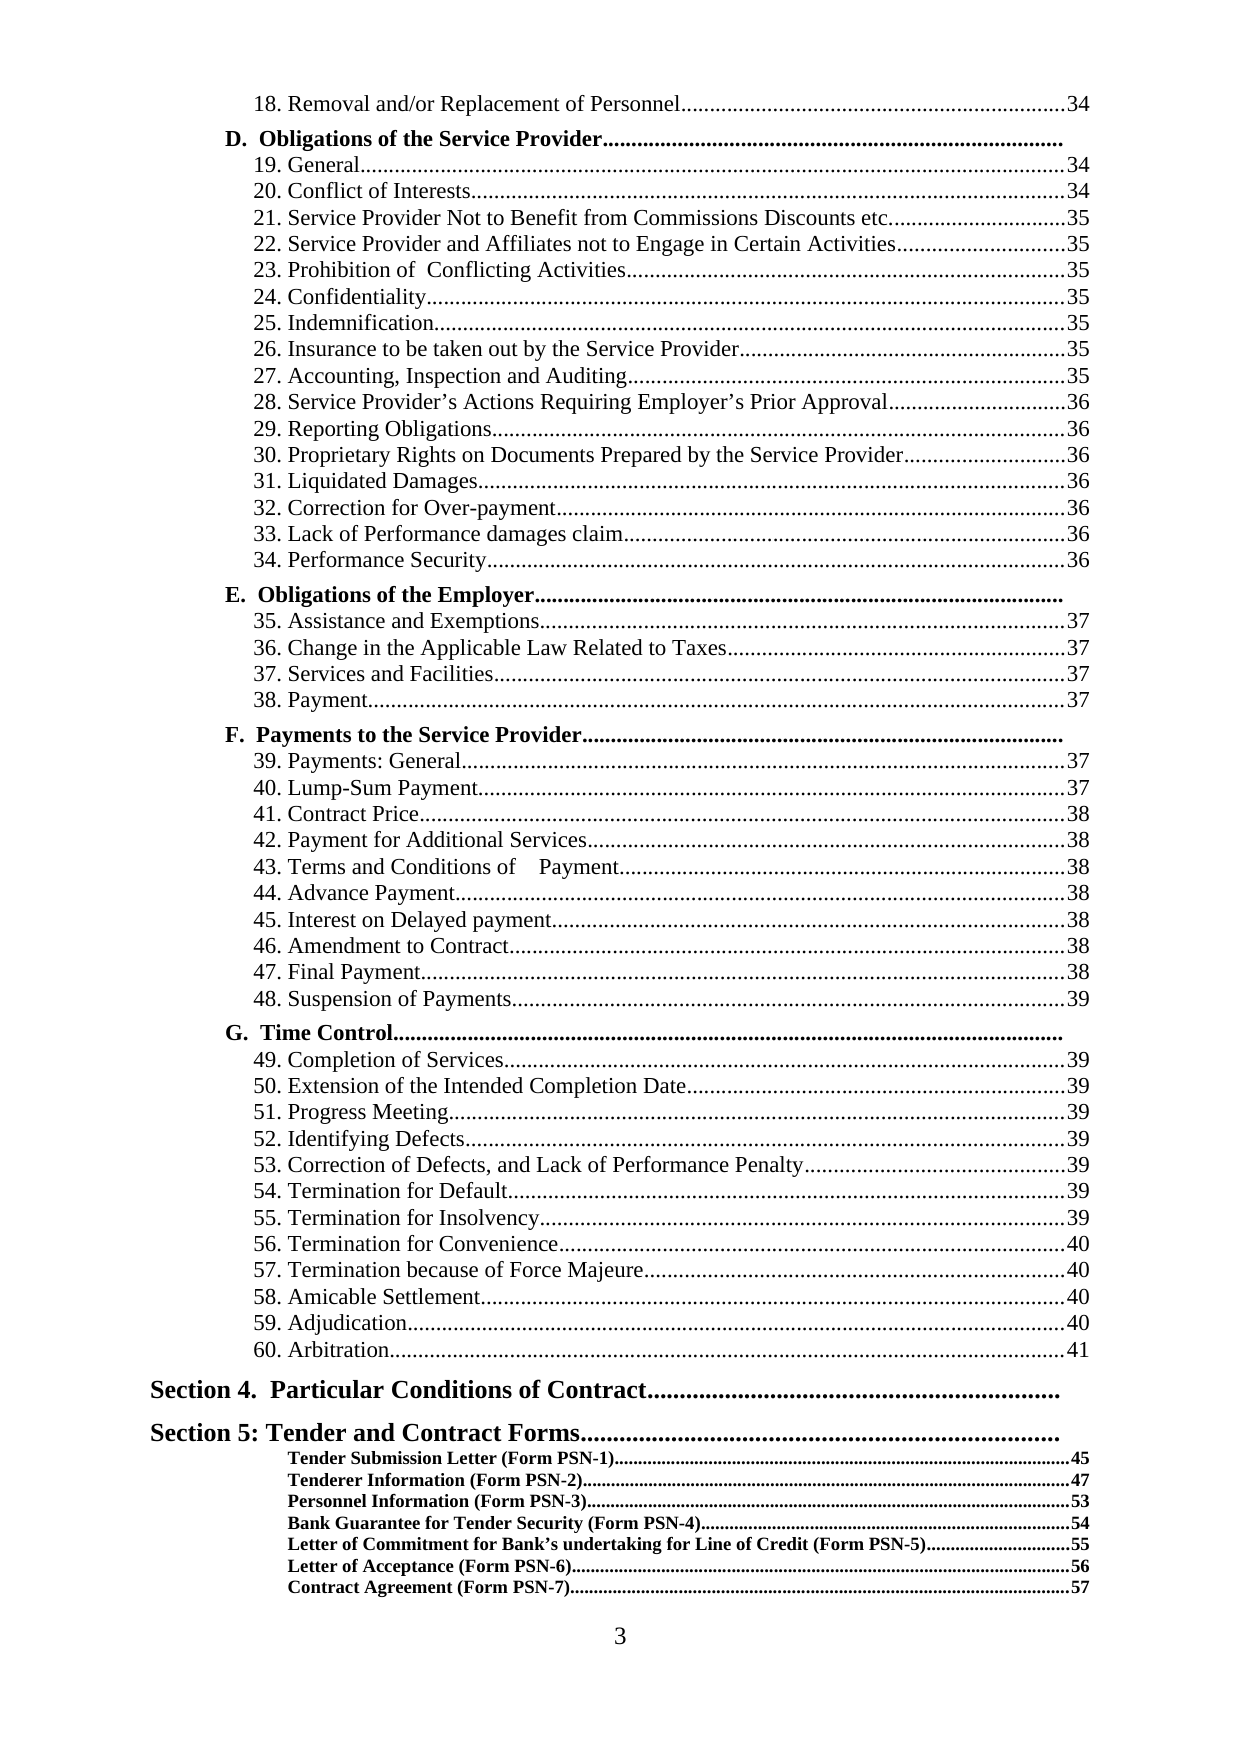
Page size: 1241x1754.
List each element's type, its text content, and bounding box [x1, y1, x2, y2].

text 42. Payment for Additional Services 38 [253, 827, 1090, 853]
text 39. Payments: General 37 [253, 747, 1090, 774]
text Tender Submission Letter (Form PSN-1) 45 [287, 1447, 1090, 1468]
text Bank Guarantee for Tender Security (Form PSN-4) 54 [287, 1512, 1090, 1533]
text 54. Termination for Default 39 [253, 1177, 1090, 1204]
text 20. Conflict of Interests 34 [253, 177, 1090, 204]
text 30. Proprietary Rights on Documents Prepared by the Service Provider 36 [253, 441, 1090, 467]
text Section 5: Tender and Contract Forms 44 [150, 1417, 1015, 1447]
text 53. Correction of Defects, and Lack of Performance Penalty 39 [253, 1151, 1090, 1177]
text 22. Service Provider and Affiliates not to Engage in Certain Activities 35 [253, 230, 1090, 256]
text 47. Final Payment 38 [253, 958, 1090, 985]
text E. Obligations of the Employer 37 [225, 581, 1015, 607]
text 43. Terms and Conditions of Payment 38 [253, 853, 1090, 879]
text 49. Completion of Services 39 [253, 1046, 1090, 1072]
text 38. Payment 37 [253, 686, 1090, 713]
text 35. Assistance and Exemptions 37 [253, 607, 1090, 634]
text 52. Identifying Defects 39 [253, 1125, 1090, 1151]
text 59. Adjudication 40 [253, 1309, 1090, 1336]
text G. Time Control 39 [225, 1019, 1015, 1046]
text 36. Change in the Applicable Law Related to Taxes 37 [253, 634, 1090, 660]
text 18. Removal and/or Replacement of Personnel 34 [253, 90, 1090, 116]
text 31. Liquidated Damages 36 [253, 467, 1090, 494]
text 58. Amicable Settlement 40 [253, 1283, 1090, 1309]
text Tenderer Information (Form PSN-2) 47 [287, 1468, 1090, 1490]
text Personnel Information (Form PSN-3) 53 [287, 1490, 1090, 1512]
text Letter of Acceptance (Form PSN-6) 56 [287, 1555, 1090, 1576]
text 37. Services and Facilities 37 [253, 660, 1090, 686]
text 56. Termination for Convenience 40 [253, 1230, 1090, 1257]
text 40. Lump-Sum Payment 37 [253, 774, 1090, 800]
text Letter of Commitment for Bank’s undertaking for Line of Credit (Form PSN-5) 55 [287, 1533, 1090, 1555]
text 21. Service Provider Not to Benefit from Commissions Discounts etc. 35 [253, 204, 1090, 230]
text 57. Termination because of Force Majeure 40 [253, 1257, 1090, 1283]
text 28. Service Provider’s Actions Requiring Employer’s Prior Approval 36 [253, 388, 1090, 414]
text 23. Prohibition of Conflicting Activities 35 [253, 256, 1090, 283]
text Contract Agreement (Form PSN-7) 57 [287, 1576, 1090, 1598]
text 19. General 34 [253, 151, 1090, 177]
text 24. Confidentiality 35 [253, 283, 1090, 309]
text 60. Arbitration 41 [253, 1336, 1090, 1362]
text 48. Suspension of Payments 39 [253, 985, 1090, 1011]
text 51. Progress Meeting 39 [253, 1098, 1090, 1125]
text F. Payments to the Service Provider 37 [225, 721, 1015, 747]
text 44. Advance Payment 38 [253, 879, 1090, 906]
text D. Obligations of the Service Provider 34 [225, 125, 1015, 151]
text 45. Interest on Delayed payment 38 [253, 906, 1090, 932]
text 32. Correction for Over-payment 36 [253, 494, 1090, 520]
text 34. Performance Security 36 [253, 546, 1090, 573]
text 50. Extension of the Intended Completion Date 39 [253, 1072, 1090, 1098]
text 55. Termination for Insolvency 39 [253, 1204, 1090, 1230]
text 41. Contract Price 38 [253, 800, 1090, 827]
text 25. Indemnification 35 [253, 309, 1090, 336]
text Section 4. Particular Conditions of Contract 41 [150, 1374, 1015, 1404]
text 29. Reporting Obligations 36 [253, 414, 1090, 441]
text 46. Amendment to Contract 38 [253, 932, 1090, 958]
text 26. Insurance to be taken out by the Service Provider 35 [253, 336, 1090, 362]
text 27. Accounting, Inspection and Auditing 35 [253, 362, 1090, 388]
text 33. Lack of Performance damages claim 36 [253, 520, 1090, 546]
